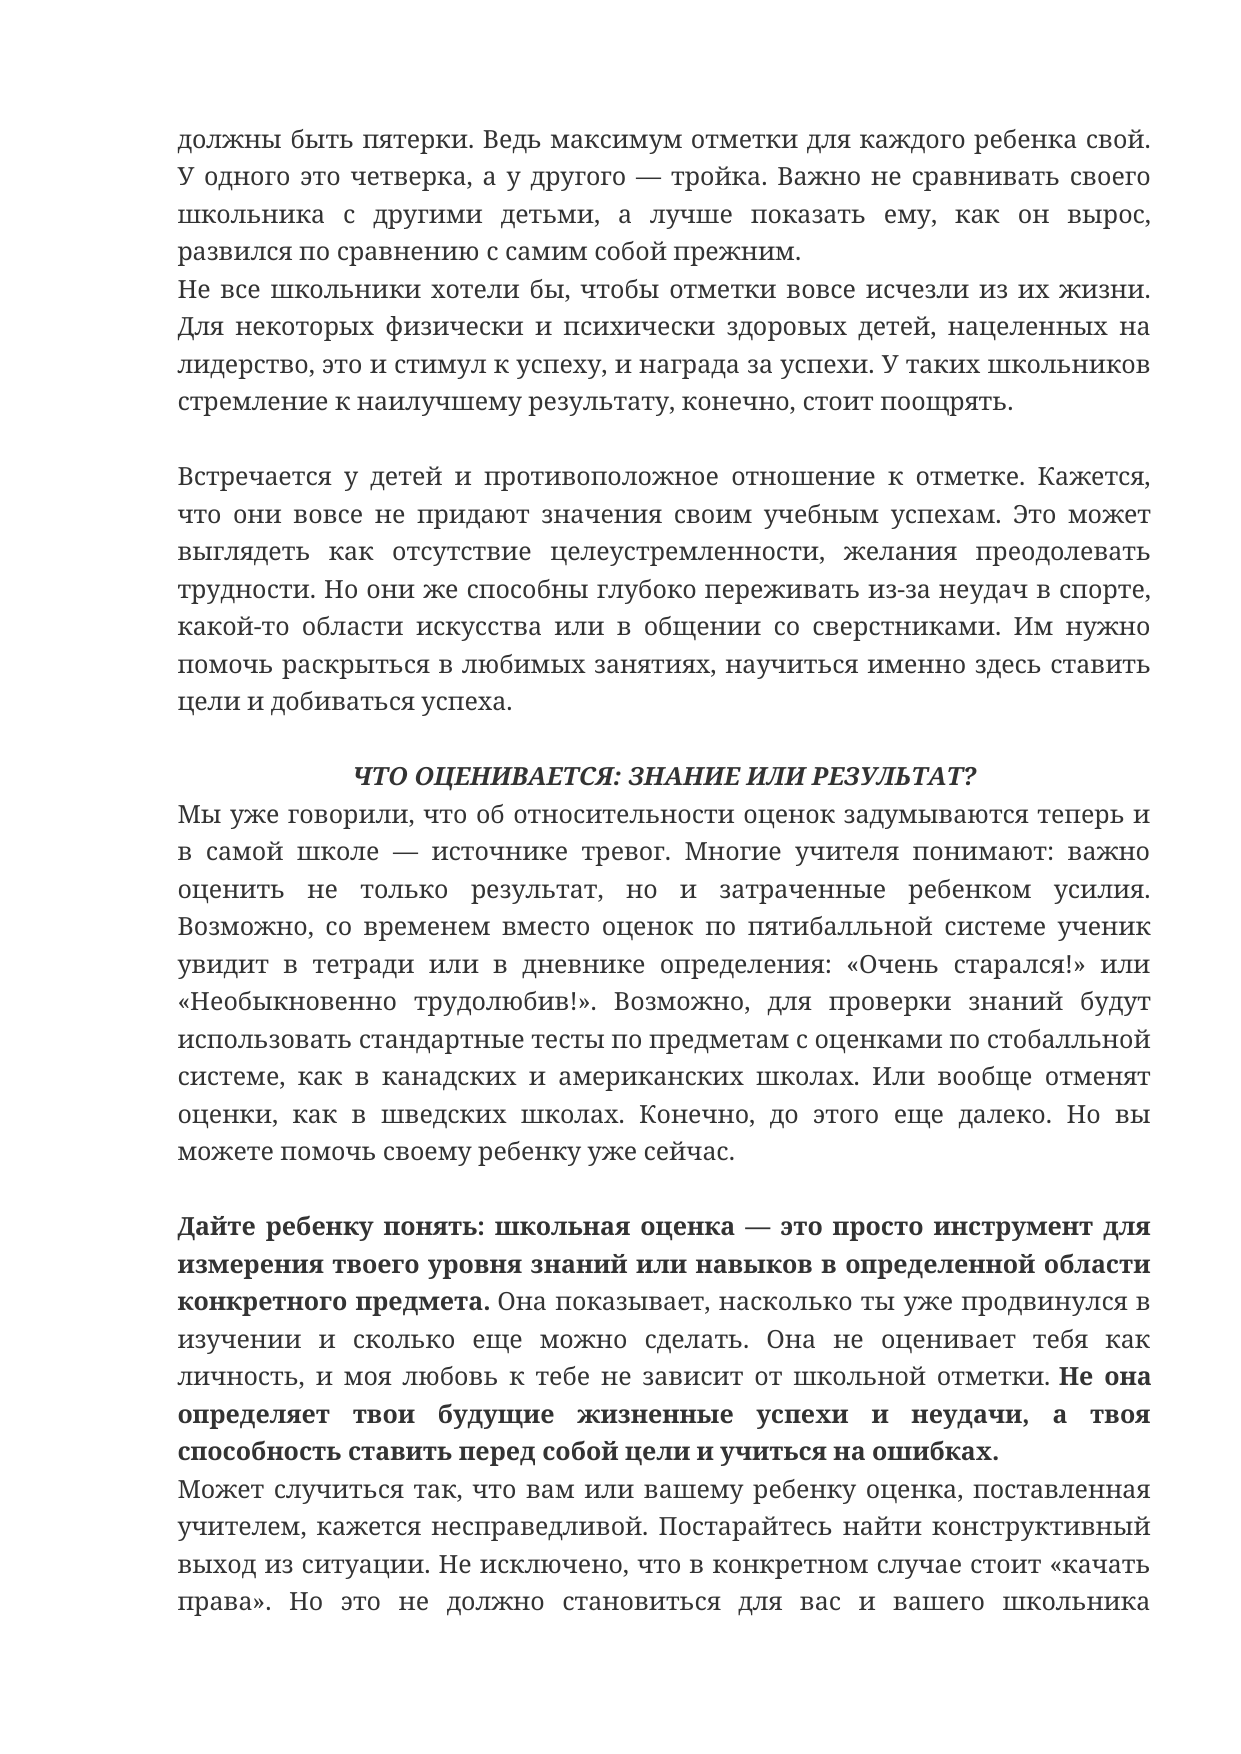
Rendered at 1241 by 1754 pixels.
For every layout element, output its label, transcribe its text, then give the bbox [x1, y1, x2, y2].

text ЧТО ОЦЕНИВАЕТСЯ: ЗНАНИЕ ИЛИ РЕЗУЛЬТАТ? [177, 756, 1152, 793]
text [177, 118, 1152, 268]
text Не все школьники хотели бы, чтобы отметки вовсе исчезли из их жизни. Для некоторых физически и психически здоровых детей, нацеленных на лидерство, это и стимул к успеху, и награда за успехи. У таких школьников стремление к наилучшему результату, конечно, стоит поощрять. [177, 268, 1152, 418]
text Встречается у детей и противоположное отношение к отметке. Кажется, что они вовсе не придают значения своим учебным успехам. Это может выглядеть как отсутствие целеустремленности, желания преодолевать трудности. Но они же способны глубоко переживать из-за неудач в спорте, какой-то области искусства или в общении со сверстниками. Им нужно помочь раскрыться в любимых занятиях, научиться именно здесь ставить цели и добиваться успеха. [177, 456, 1152, 718]
text Мы уже говорили, что об относительности оценок задумываются теперь и в самой школе — источнике тревог. Многие учителя понимают: важно оценить не только результат, но и затраченные ребенком усилия. Возможно, со временем вместо оценок по пятибалльной системе ученик увидит в тетради или в дневнике определения: «Очень старался!» или «Необыкновенно трудолюбив!». Возможно, для проверки знаний будут использовать стандартные тесты по предметам с оценками по стобалльной системе, как в канадских и американских школах. Или вообще отменят оценки, как в шведских школах. Конечно, до этого еще далеко. Но вы можете помочь своему ребенку уже сейчас. [177, 793, 1152, 1168]
text Дайте ребенку понять: школьная оценка — это просто инструмент для измерения твоего уровня знаний или навыков в определенной области конкретного предмета. Она показывает, насколько ты уже продвинулся в изучении и сколько еще можно сделать. Она не оценивает тебя как личность, и моя любовь к тебе не зависит от школьной отметки. Не она определяет твои будущие жизненные успехи и неудачи, а твоя способность ставить перед собой цели и учиться на ошибках. [177, 1206, 1152, 1468]
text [177, 1468, 1152, 1618]
